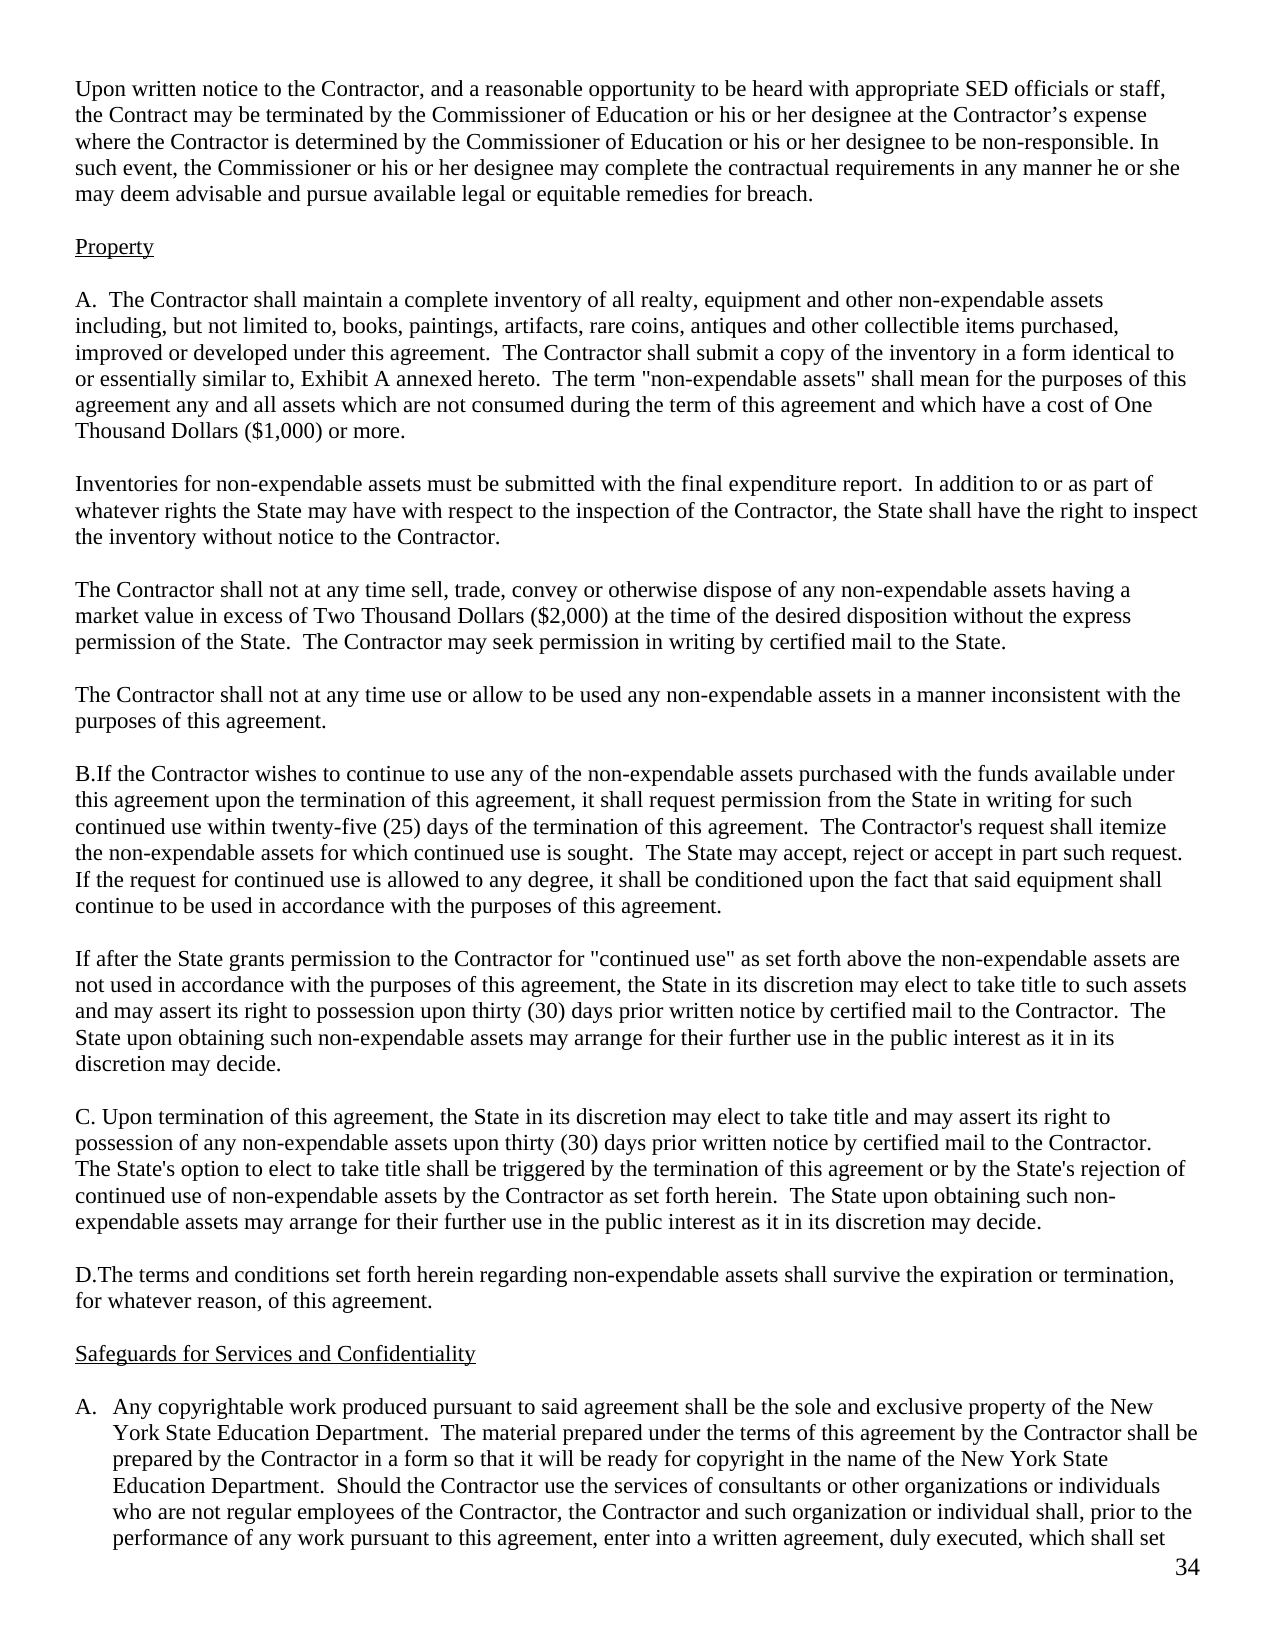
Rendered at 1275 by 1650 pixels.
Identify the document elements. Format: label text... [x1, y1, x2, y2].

text D. The terms and conditions set forth herein regarding non-expendable assets shall survive the expiration or termination, for whatever reason, of this agreement. [75, 1261, 1200, 1314]
text Inventories for non-expendable assets must be submitted with the final expenditure report. In addition to or as part of whatever rights the State may have with respect to the inspection of the Contractor, the State shall have the right to inspect the inventory without notice to the Contractor. [75, 470, 1200, 549]
text Upon written notice to the Contractor, and a reasonable opportunity to be heard with appropriate SED officials or staff, the Contract may be terminated by the Commissioner of Education or his or her designee at the Contractor’s expense where the Contractor is determined by the Commissioner of Education or his or her designee to be non-responsible. In such event, the Commissioner or his or her designee may complete the contractual requirements in any manner he or she may deem advisable and pursue available legal or equitable remedies for breach. [75, 75, 1200, 207]
text If after the State grants permission to the Contractor for "continued use" as set forth above the non-expendable assets are not used in accordance with the purposes of this agreement, the State in its discretion may elect to take title to such assets and may assert its right to possession upon thirty (30) days prior written notice by certified mail to the Contractor. The State upon obtaining such non-expendable assets may arrange for their further use in the public interest as it in its discretion may decide. [75, 945, 1200, 1076]
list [75, 1393, 1200, 1551]
text A. The Contractor shall maintain a complete inventory of all realty, equipment and other non-expendable assets including, but not limited to, books, paintings, artifacts, rare coins, antiques and other collectible items purchased, improved or developed under this agreement. The Contractor shall submit a copy of the inventory in a form identical to or essentially similar to, Exhibit A annexed hereto. The term "non-expendable assets" shall mean for the purposes of this agreement any and all assets which are not consumed during the term of this agreement and which have a cost of One Thousand Dollars ($1,000) or more. [75, 286, 1200, 444]
text C. Upon termination of this agreement, the State in its discretion may elect to take title and may assert its right to possession of any non-expendable assets upon thirty (30) days prior written notice by certified mail to the Contractor. The State's option to elect to take title shall be triggered by the termination of this agreement or by the State's rejection of continued use of non-expendable assets by the Contractor as set forth herein. The State upon obtaining such non-expendable assets may arrange for their further use in the public interest as it in its discretion may decide. [75, 1103, 1200, 1234]
text The Contractor shall not at any time sell, trade, convey or otherwise dispose of any non-expendable assets having a market value in excess of Two Thousand Dollars ($2,000) at the time of the desired disposition without the express permission of the State. The Contractor may seek permission in writing by certified mail to the State. [75, 576, 1200, 655]
text The Contractor shall not at any time use or allow to be used any non-expendable assets in a manner inconsistent with the purposes of this agreement. [75, 681, 1200, 734]
text Property [75, 233, 1200, 259]
text Safeguards for Services and Confidentiality [75, 1340, 1200, 1366]
text B. If the Contractor wishes to continue to use any of the non-expendable assets purchased with the funds available under this agreement upon the termination of this agreement, it shall request permission from the State in writing for such continued use within twenty-five (25) days of the termination of this agreement. The Contractor's request shall itemize the non-expendable assets for which continued use is sought. The State may accept, reject or accept in part such request. If the request for continued use is allowed to any degree, it shall be conditioned upon the fact that said equipment shall continue to be used in accordance with the purposes of this agreement. [75, 760, 1200, 918]
